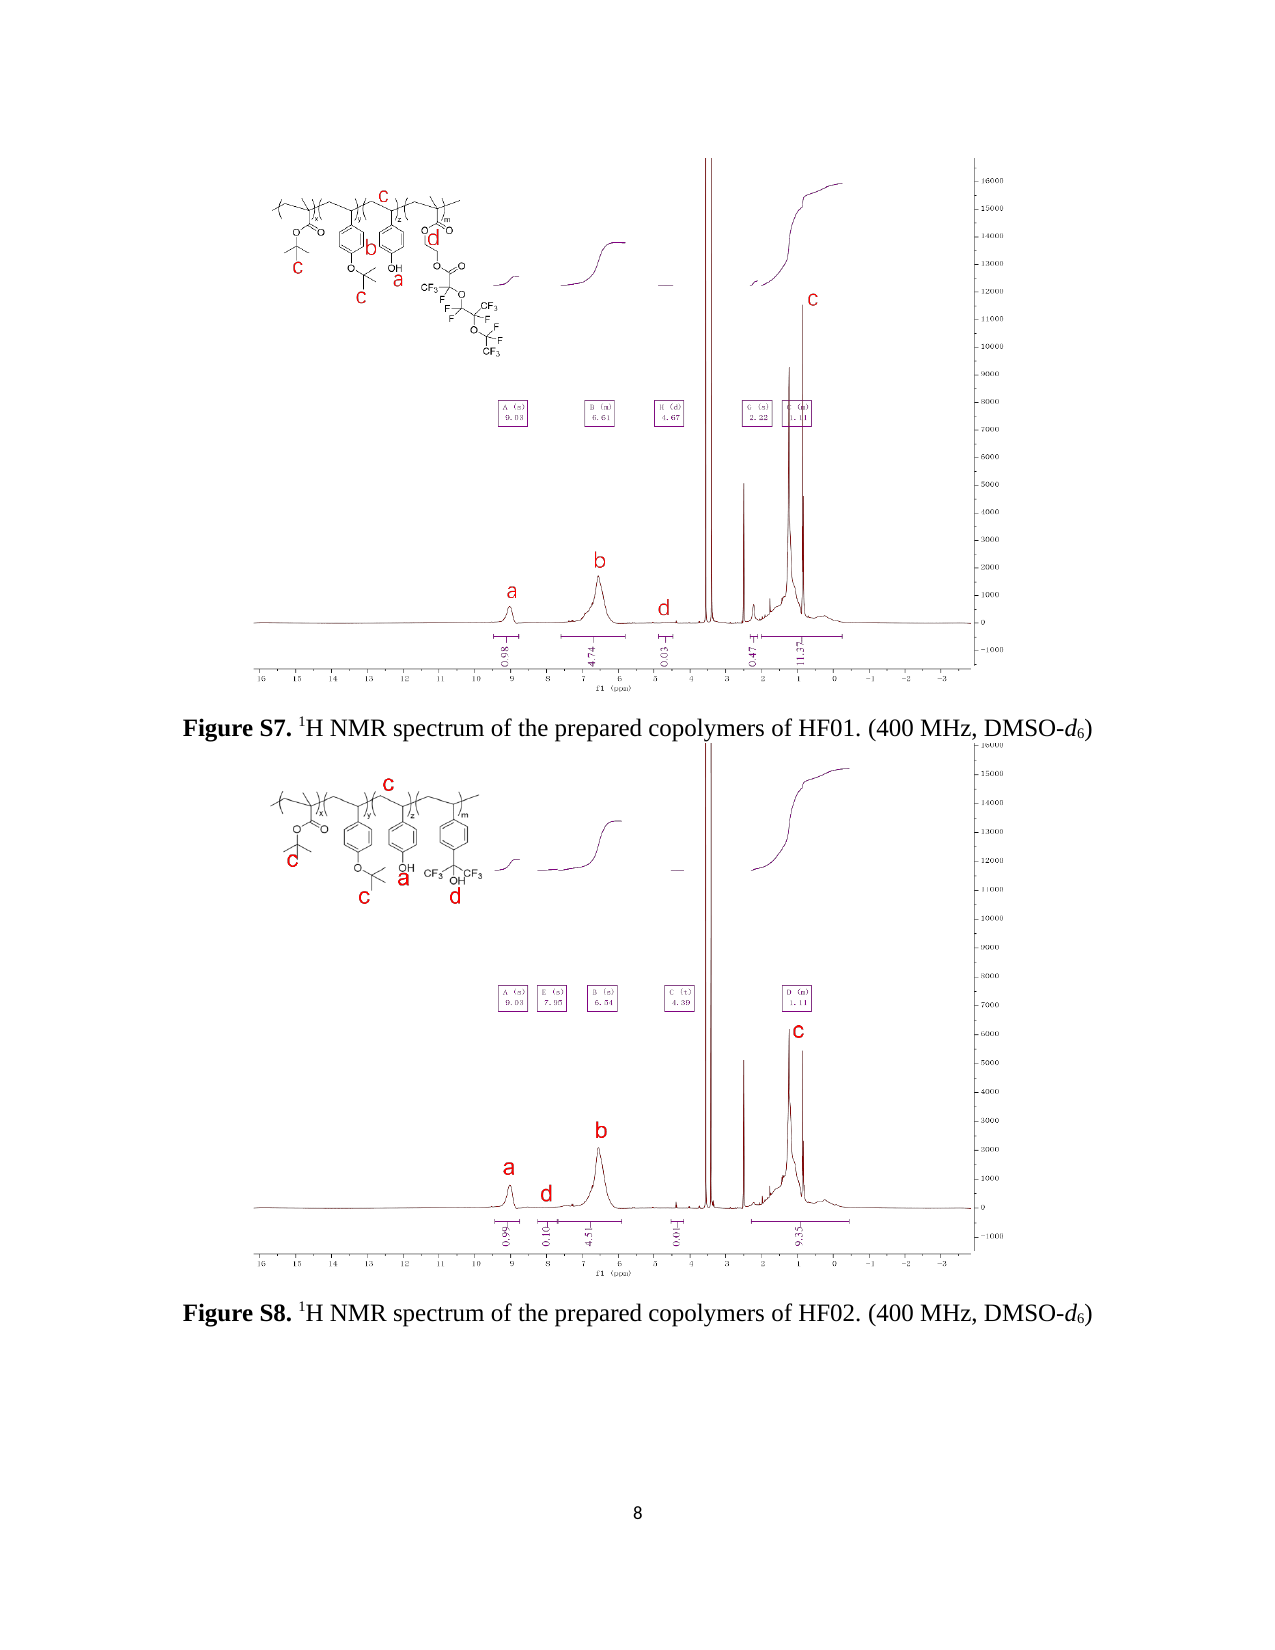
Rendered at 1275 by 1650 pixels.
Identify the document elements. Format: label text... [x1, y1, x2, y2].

picture [253, 158, 1022, 694]
picture [253, 743, 1022, 1279]
text Figure S8. 1H NMR spectrum of the prepared copolymers of HF02. (400 MHz, DMSO-d6) [114, 1296, 1161, 1329]
text Figure S7. 1H NMR spectrum of the prepared copolymers of HF01. (400 MHz, DMSO-d6) [114, 711, 1161, 744]
